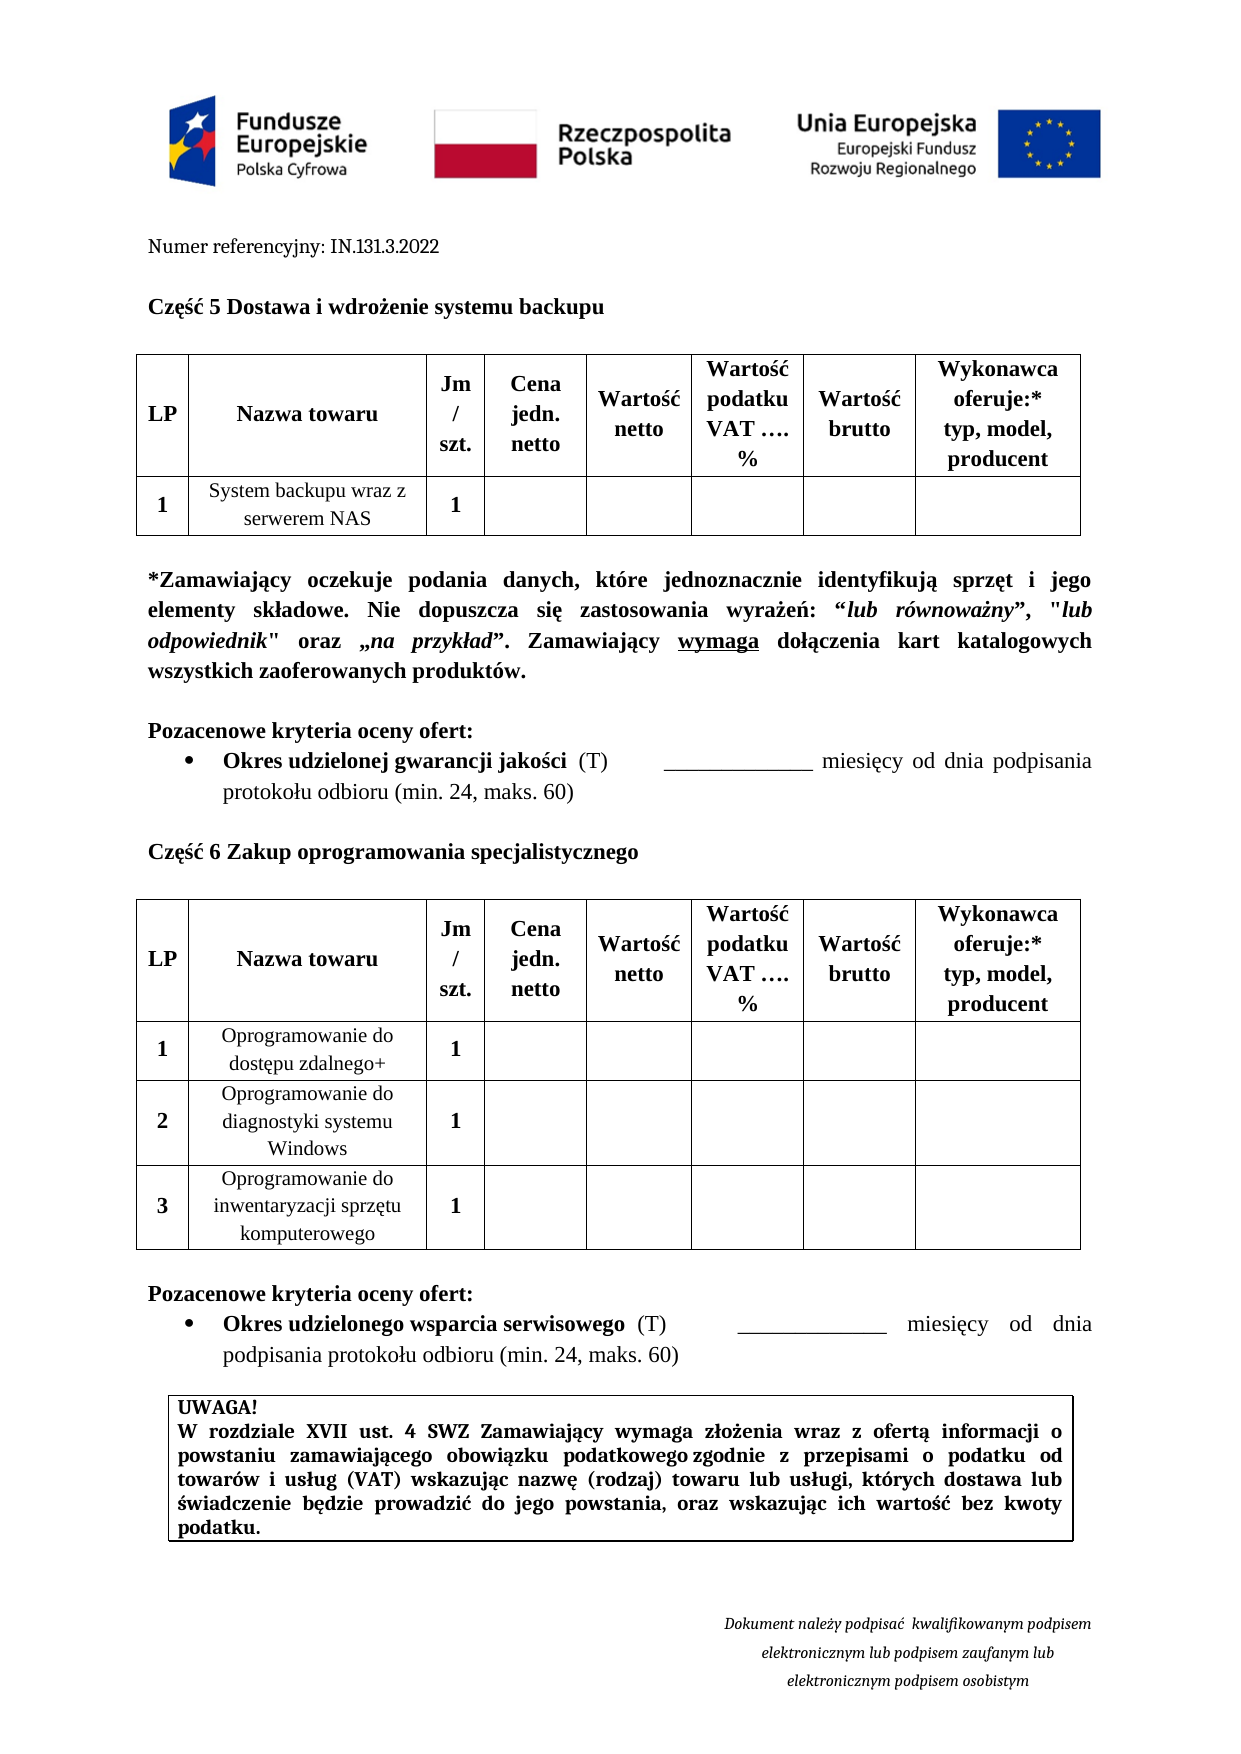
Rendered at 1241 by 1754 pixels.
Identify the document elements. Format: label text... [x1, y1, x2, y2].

table_cell Oprogramowanie do dostępu zdalnego+ [189, 1022, 426, 1080]
table_header Jm / szt. [427, 355, 484, 476]
table_header Cena jedn. netto [485, 900, 586, 1021]
table_cell System backupu wraz z serwerem NAS [189, 477, 426, 535]
picture [147, 73, 1123, 209]
table_header Jm / szt. [427, 900, 484, 1021]
table_header Wartość netto [587, 900, 691, 1021]
table_cell [804, 1081, 915, 1164]
text Pozacenowe kryteria oceny ofert: [148, 717, 1092, 744]
table_cell [692, 1081, 803, 1164]
table_cell 2 [137, 1081, 188, 1164]
table_header LP [137, 355, 188, 476]
table_header Wartość brutto [804, 900, 915, 1021]
table_cell [916, 1022, 1080, 1080]
table_cell [916, 477, 1080, 535]
table_cell [587, 477, 691, 535]
text Część 6 Zakup oprogramowania specjalistycznego [148, 838, 1092, 864]
table_header Wykonawca oferuje:* typ, model, producent [916, 900, 1080, 1021]
table_cell 1 [427, 477, 484, 535]
table_cell [916, 1166, 1080, 1249]
table_cell [485, 1166, 586, 1249]
text W rozdziale XVII ust. 4 SWZ Zamawiający wymaga złożenia wraz z ofertą informacji o powstaniu zamawiającego obowiązku podatkowego zgodnie z przepisami o podatku od towarów i usług (VAT) wskazując nazwę (rodzaj) towaru lub usługi, których dostawa lub świadczenie będzie prowadzić do jego powstania, oraz wskazując ich wartość bez kwoty podatku. [169, 1419, 1072, 1540]
table_cell [587, 1081, 691, 1164]
table_cell [692, 477, 803, 535]
table_cell 3 [137, 1166, 188, 1249]
text UWAGA! [169, 1396, 1072, 1419]
table_cell 1 [137, 1022, 188, 1080]
table_header Wartość podatku VAT ….% [692, 900, 803, 1021]
table_cell [587, 1022, 691, 1080]
table_cell Oprogramowanie do diagnostyki systemu Windows [189, 1081, 426, 1164]
table_cell 1 [427, 1166, 484, 1249]
table_cell [485, 477, 586, 535]
table_cell 1 [427, 1081, 484, 1164]
table_cell 1 [427, 1022, 484, 1080]
table_header Wartość brutto [804, 355, 915, 476]
table_cell [804, 1022, 915, 1080]
table_header Wartość podatku VAT ….% [692, 355, 803, 476]
table_cell [692, 1166, 803, 1249]
table_header Cena jedn. netto [485, 355, 586, 476]
text Część 5 Dostawa i wdrożenie systemu backupu [148, 293, 1092, 319]
table_header Nazwa towaru [189, 900, 426, 1021]
table_cell [587, 1166, 691, 1249]
table_cell 1 [137, 477, 188, 535]
table_cell [804, 477, 915, 535]
table_header Wykonawca oferuje:* typ, model, producent [916, 355, 1080, 476]
list Okres udzielonego wsparcia serwisowego (T) _____________ miesięcy od dnia podpisania protokołu odbioru (min. 24, maks. 60) [185, 1311, 1092, 1367]
table_cell [692, 1022, 803, 1080]
table_cell Oprogramowanie do inwentaryzacji sprzętu komputerowego [189, 1166, 426, 1249]
table_header LP [137, 900, 188, 1021]
text Pozacenowe kryteria oceny ofert: [148, 1280, 1092, 1307]
table_header Wartość netto [587, 355, 691, 476]
table_cell [485, 1022, 586, 1080]
text *Zamawiający oczekuje podania danych, które jednoznacznie identyfikują sprzęt i jego elementy składowe. Nie dopuszcza się zastosowania wyrażeń: “lub równoważny”, "lub odpowiednik" oraz „na przykład”. Zamawiający wymaga dołączenia kart katalogowych wszystkich zaoferowanych produktów. [148, 566, 1092, 683]
table_header Nazwa towaru [189, 355, 426, 476]
list Okres udzielonej gwarancji jakości (T) _____________ miesięcy od dnia podpisania protokołu odbioru (min. 24, maks. 60) [185, 747, 1092, 804]
table_cell [485, 1081, 586, 1164]
table_cell [916, 1081, 1080, 1164]
table_cell [804, 1166, 915, 1249]
